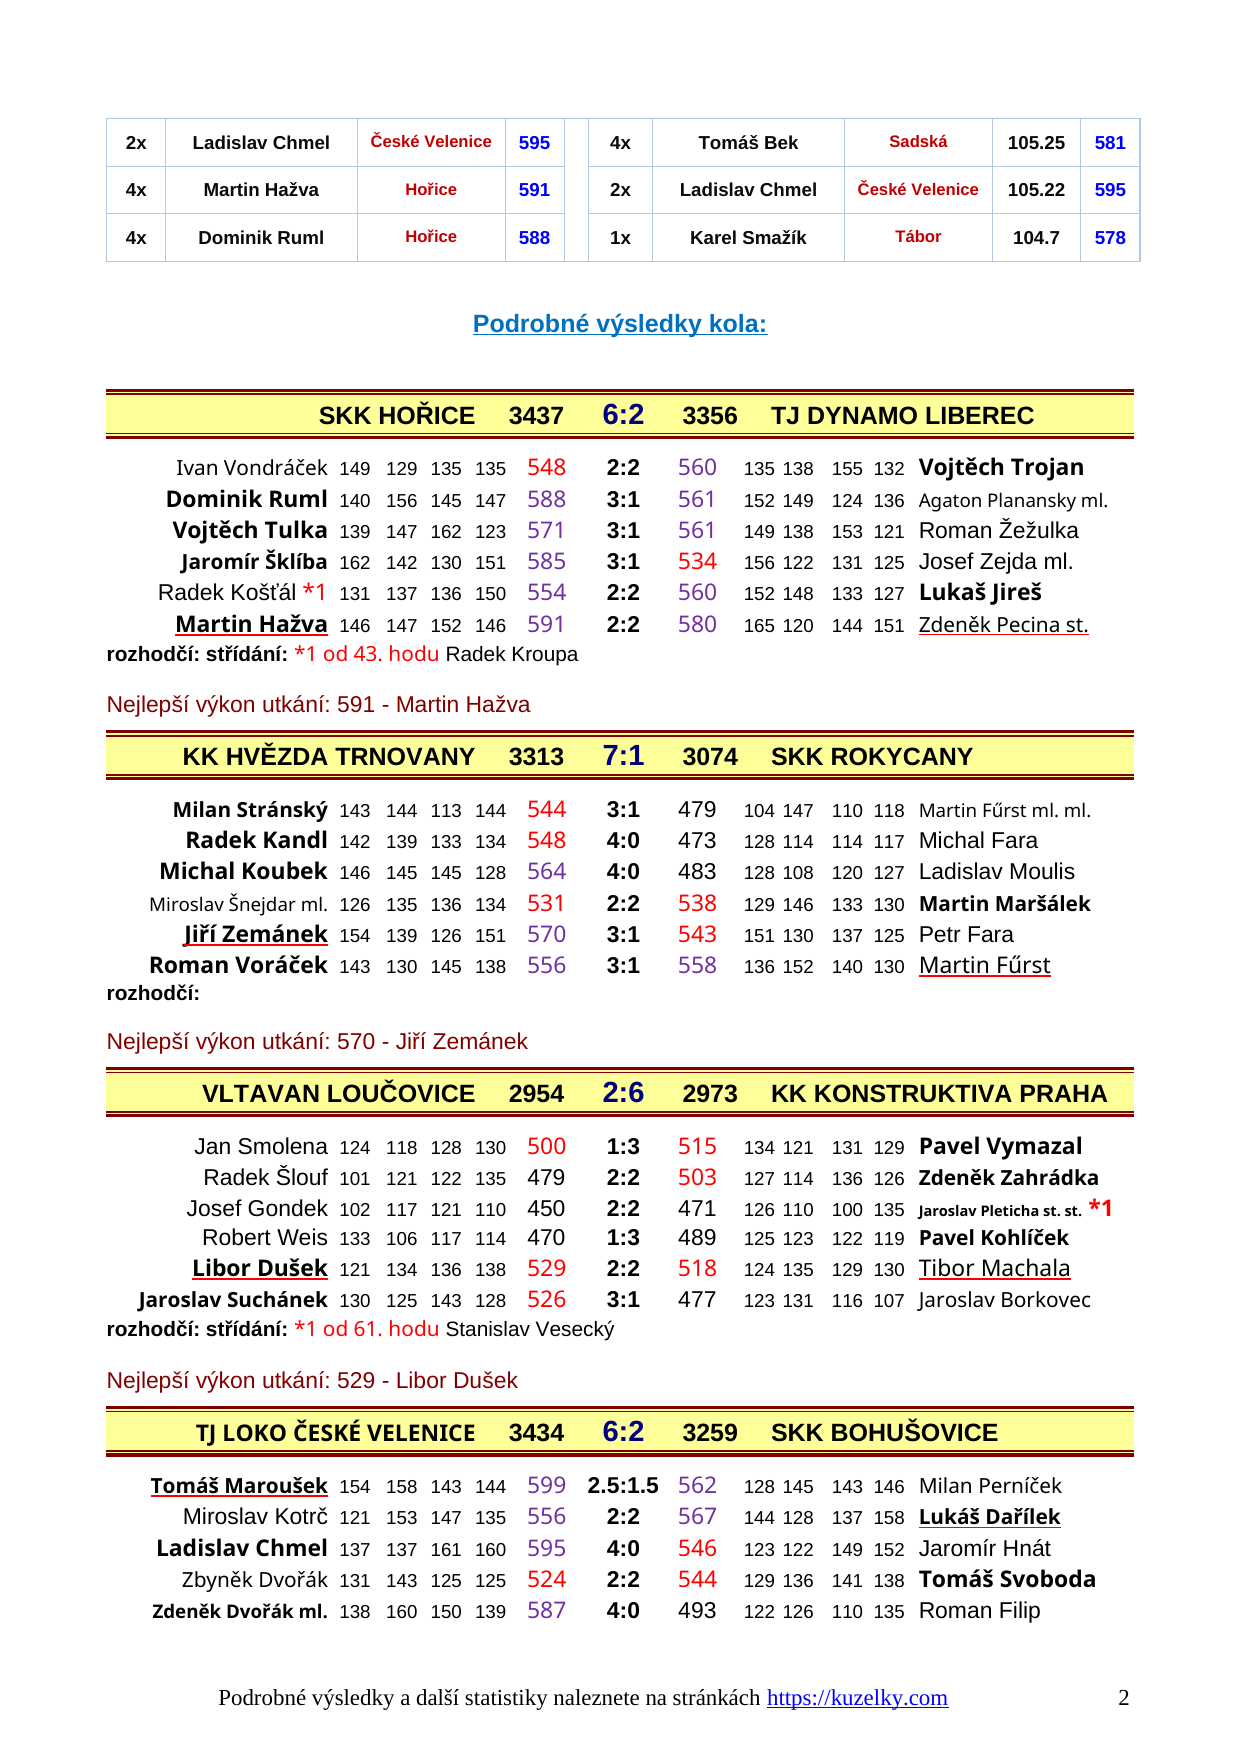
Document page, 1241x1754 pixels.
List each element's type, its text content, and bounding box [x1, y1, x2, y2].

table_cell Sadská [845, 119, 992, 166]
table_cell 591 [506, 167, 564, 213]
table_cell 2x [589, 167, 652, 213]
table_cell Martin Hažva [166, 167, 357, 213]
text TJ Loko České Velenice 3434 6:2 3259 SKK Bohušovice [106, 1412, 1134, 1450]
table_cell 4x [589, 119, 652, 166]
text Robert Weis 133 106 117 114 470 1:3 489 125 123 122 119 Pavel Kohlíček [106, 1223, 1134, 1252]
text Josef Gondek 102 117 121 110 450 2:2 471 126 110 100 135 Jaroslav Pleticha st. st. *1 [106, 1192, 1134, 1223]
table_cell 105.25 [993, 119, 1080, 166]
table_cell 2x [107, 119, 165, 166]
text Jiří Zemánek 154 139 126 151 570 3:1 543 151 130 137 125 Petr Fara [106, 918, 1134, 949]
text Ladislav Chmel 137 137 161 160 595 4:0 546 123 122 149 152 Jaromír Hnát [106, 1532, 1134, 1563]
text Jaroslav Suchánek 130 125 143 128 526 3:1 477 123 131 116 107 Jaroslav Borkovec [106, 1283, 1134, 1314]
text Zbyněk Dvořák 131 143 125 125 524 2:2 544 129 136 141 138 Tomáš Svoboda [106, 1563, 1134, 1594]
text Martin Hažva 146 147 152 146 591 2:2 580 165 120 144 151 Zdeněk Pecina st. [106, 608, 1134, 639]
text Miroslav Kotrč 121 153 147 135 556 2:2 567 144 128 137 158 Lukáš Dařílek [106, 1500, 1134, 1532]
text Nejlepší výkon utkání: 591 - Martin Hažva [106, 691, 1134, 718]
text KK Hvězda Trnovany 3313 7:1 3074 SKK Rokycany [106, 737, 1134, 774]
text Libor Dušek 121 134 136 138 529 2:2 518 124 135 129 130 Tibor Machala [106, 1252, 1134, 1283]
text Radek Šlouf 101 121 122 135 479 2:2 503 127 114 136 126 Zdeněk Zahrádka [106, 1161, 1134, 1192]
text Podrobné výsledky kola: [94, 308, 1145, 337]
table_cell České Velenice [845, 167, 992, 213]
table_cell Tábor [845, 214, 992, 261]
table_cell 595 [506, 119, 564, 166]
text Miroslav Šnejdar ml. 126 135 136 134 531 2:2 538 129 146 133 130 Martin Maršálek [106, 887, 1134, 918]
table_cell Ladislav Chmel [653, 167, 844, 213]
text Radek Kandl 142 139 133 134 548 4:0 473 128 114 114 117 Michal Fara [106, 824, 1134, 855]
text rozhodčí: střídání: *1 od 61. hodu Stanislav Vesecký [106, 1314, 1134, 1343]
text SKK Hořice 3437 6:2 3356 TJ Dynamo Liberec [106, 395, 1134, 433]
text Vojtěch Tulka 139 147 162 123 571 3:1 561 149 138 153 121 Roman Žežulka [106, 514, 1134, 545]
table_cell 104.7 [993, 214, 1080, 261]
table_cell 578 [1081, 214, 1139, 261]
text rozhodčí: [106, 980, 1134, 1004]
table_cell Hořice [358, 167, 505, 213]
table_cell 4x [107, 214, 165, 261]
table_cell 581 [1081, 119, 1139, 166]
table_cell 105.22 [993, 167, 1080, 213]
table_cell Dominik Ruml [166, 214, 357, 261]
text Tomáš Maroušek 154 158 143 144 599 2.5:1.5 562 128 145 143 146 Milan Perníček [106, 1469, 1134, 1500]
text Milan Stránský 143 144 113 144 544 3:1 479 104 147 110 118 Martin Fűrst ml. ml. [106, 793, 1134, 824]
table_cell Karel Smažík [653, 214, 844, 261]
text Dominik Ruml 140 156 145 147 588 3:1 561 152 149 124 136 Agaton Planansky ml. [106, 483, 1134, 514]
text Zdeněk Dvořák ml. 138 160 150 139 587 4:0 493 122 126 110 135 Roman Filip [106, 1594, 1134, 1625]
text Jaromír Šklíba 162 142 130 151 585 3:1 534 156 122 131 125 Josef Zejda ml. [106, 545, 1134, 576]
table_cell 595 [1081, 167, 1139, 213]
text Ivan Vondráček 149 129 135 135 548 2:2 560 135 138 155 132 Vojtěch Trojan [106, 451, 1134, 483]
text Nejlepší výkon utkání: 570 - Jiří Zemánek [106, 1028, 1134, 1054]
table_cell 4x [107, 167, 165, 213]
table_cell 1x [589, 214, 652, 261]
text Radek Košťál *1 131 137 136 150 554 2:2 560 152 148 133 127 Lukaš Jireš [106, 576, 1134, 608]
table_cell Hořice [358, 214, 505, 261]
table_cell Ladislav Chmel [166, 119, 357, 166]
text Jan Smolena 124 118 128 130 500 1:3 515 134 121 131 129 Pavel Vymazal [106, 1130, 1134, 1161]
text Roman Voráček 143 130 145 138 556 3:1 558 136 152 140 130 Martin Fűrst [106, 949, 1134, 980]
table_cell 588 [506, 214, 564, 261]
text Vltavan Loučovice 2954 2:6 2973 KK Konstruktiva Praha [106, 1073, 1134, 1111]
text rozhodčí: střídání: *1 od 43. hodu Radek Kroupa [106, 639, 1134, 667]
text Nejlepší výkon utkání: 529 - Libor Dušek [106, 1367, 1134, 1393]
table_cell Tomáš Bek [653, 119, 844, 166]
table_cell České Velenice [358, 119, 505, 166]
text Michal Koubek 146 145 145 128 564 4:0 483 128 108 120 127 Ladislav Moulis [106, 855, 1134, 887]
